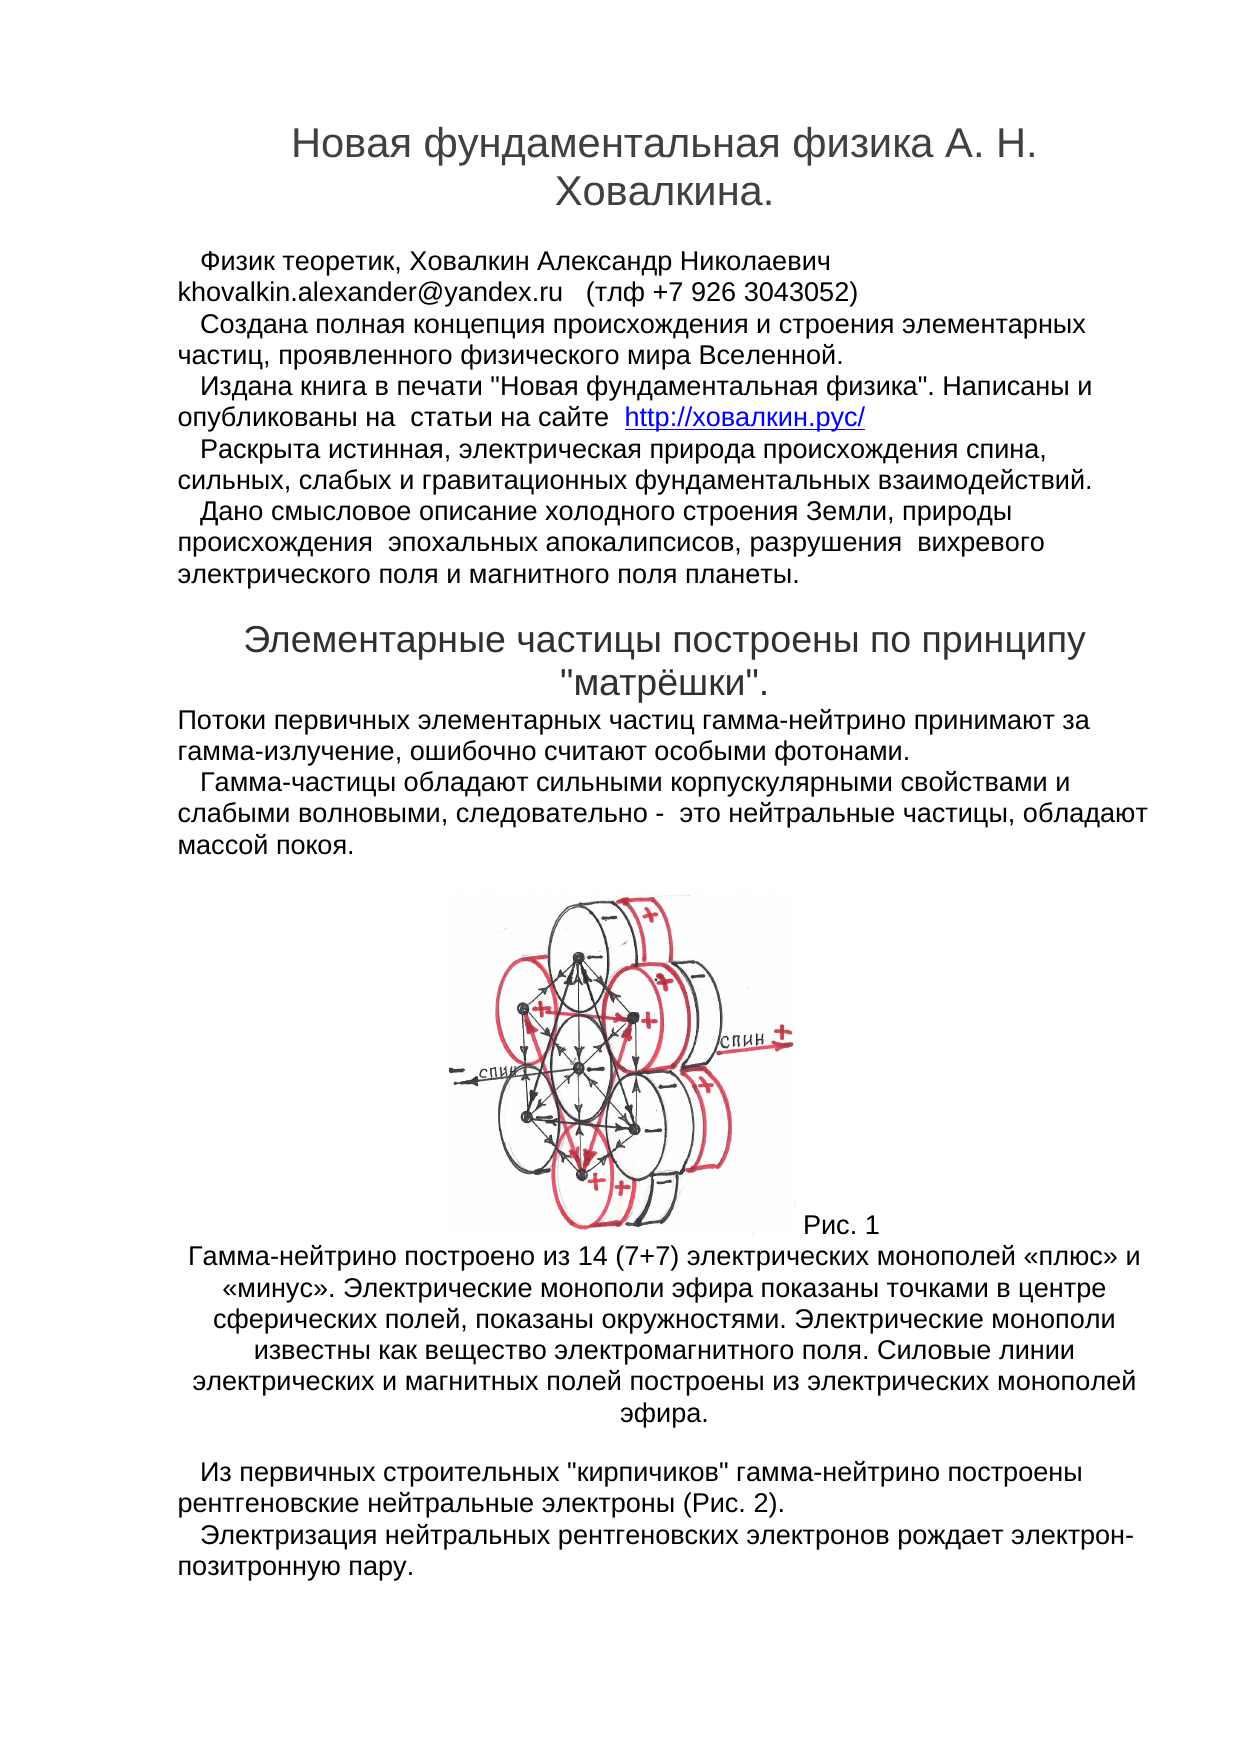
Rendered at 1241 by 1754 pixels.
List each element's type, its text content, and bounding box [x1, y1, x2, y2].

text Элементарные частицы построены по принципу "матрёшки". [177, 617, 1152, 704]
text Потоки первичных элементарных частиц гамма-нейтрино принимают за гамма-излучение, ошибочно считают особыми фотонами. Гамма-частицы обладают сильными корпускулярными свойствами и слабыми волновыми, следовательно - это нейтральные частицы, обладают массой покоя. [177, 704, 1152, 860]
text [177, 1519, 1152, 1581]
text Дано смысловое описание холодного строения Земли, природы происхождения эпохальных апокалипсисов, разрушения вихревого электрического поля и магнитного поля планеты. [177, 495, 1152, 589]
text Раскрыта истинная, электрическая природа происхождения спина, сильных, слабых и гравитационных фундаментальных взаимодействий. [177, 433, 1152, 495]
picture [449, 891, 796, 1235]
text Новая фундаментальная физика А. Н. Ховалкина. [177, 118, 1152, 214]
text Издана книга в печати "Новая фундаментальная физика". Написаны и опубликованы на статьи на сайте http://ховалкин.рус/ [177, 370, 1152, 433]
text Гамма-нейтрино построено из 14 (7+7) электрических монополей «плюс» и «минус». Электрические монополи эфира показаны точками в центре сферических полей, показаны окружностями. Электрические монополи известны как вещество электромагнитного поля. Силовые линии электрических и магнитных полей построены из электрических монополей эфира. [177, 1240, 1152, 1428]
text Из первичных строительных "кирпичиков" гамма-нейтрино построены рентгеновские нейтральные электроны (Рис. 2). [177, 1456, 1152, 1519]
text Создана полная концепция происхождения и строения элементарных частиц, проявленного физического мира Вселенной. [177, 308, 1152, 370]
text Физик теоретик, Ховалкин Александр Николаевич khovalkin.alexander@yandex.ru (тлф +7 926 3043052) [177, 245, 1152, 308]
